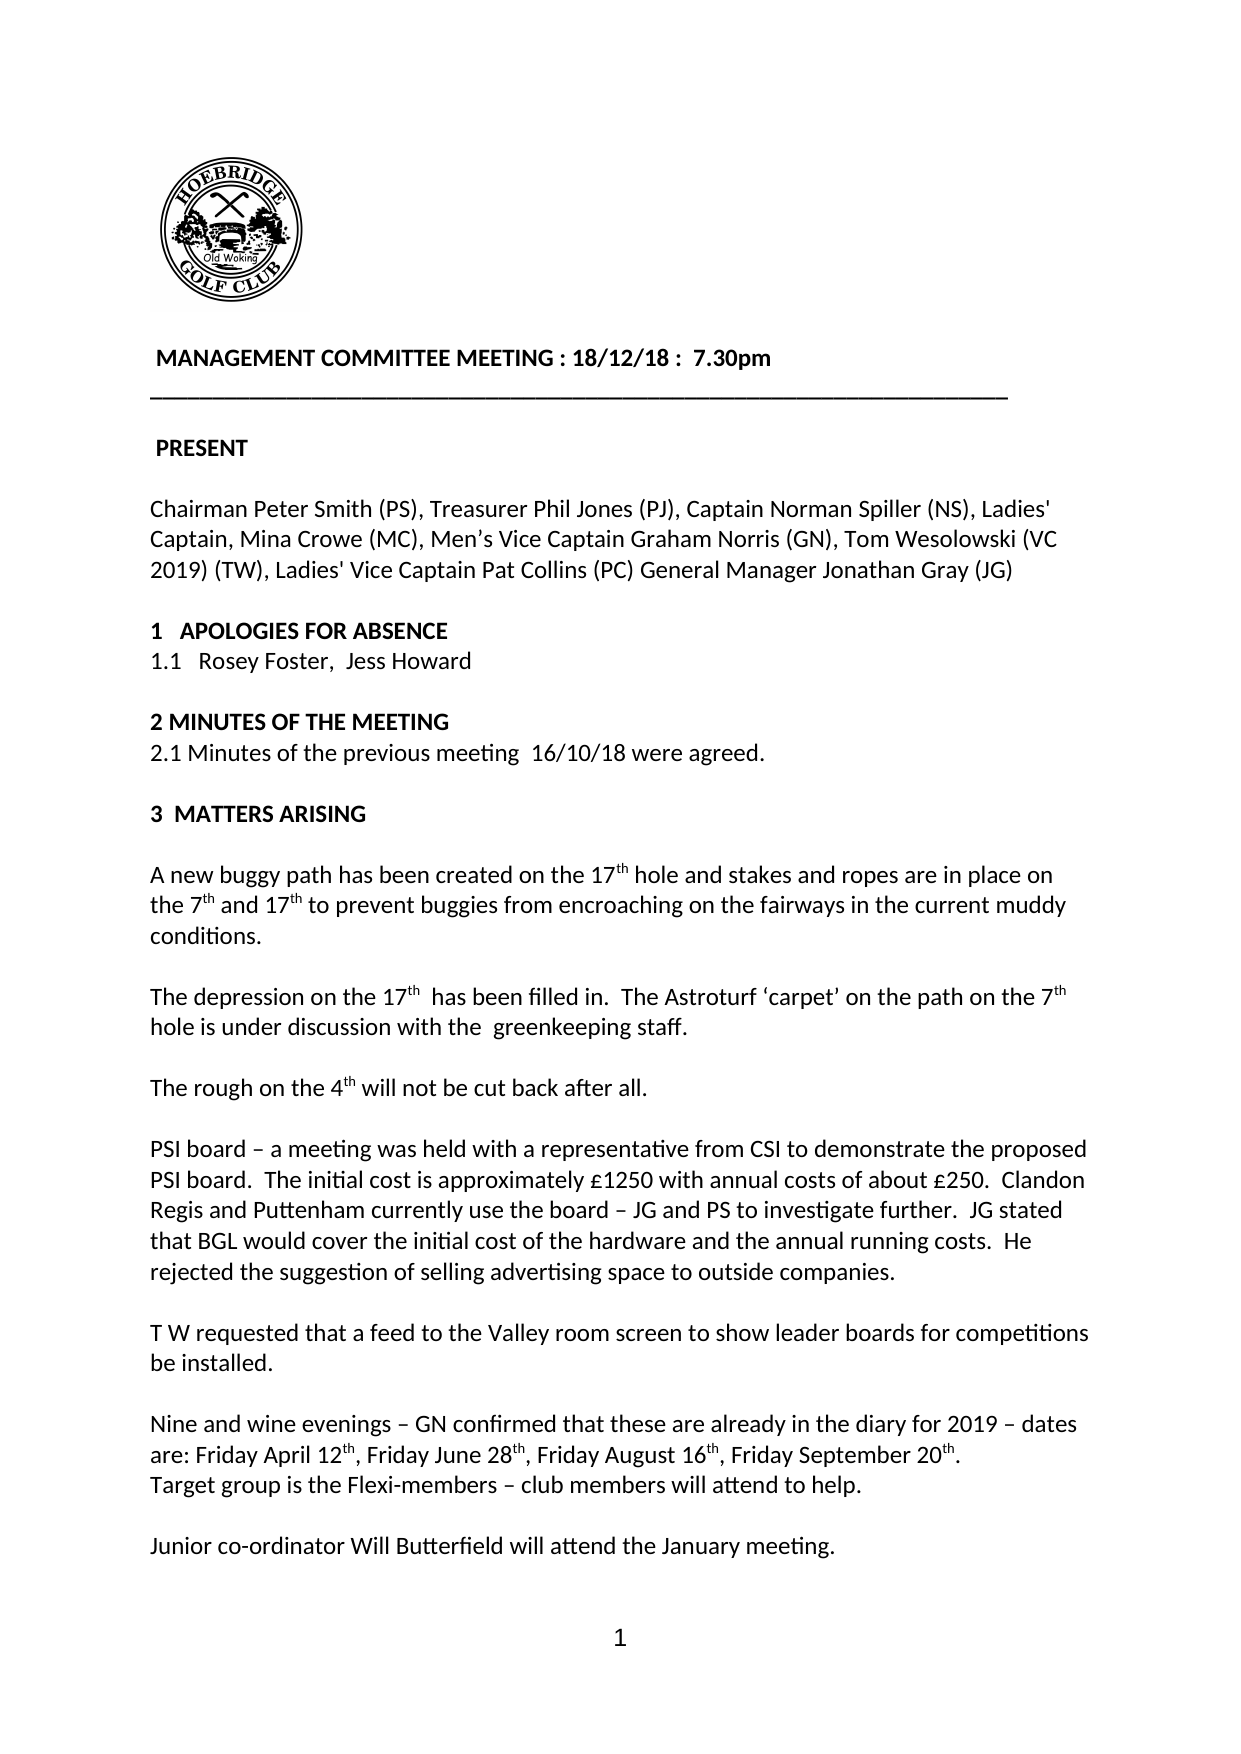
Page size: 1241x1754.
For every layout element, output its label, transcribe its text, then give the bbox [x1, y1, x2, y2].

picture [150, 150, 310, 312]
text Chairman Peter Smith (PS), Treasurer Phil Jones (PJ), Captain Norman Spiller (NS), Ladies' Captain, Mina Crowe (MC), Men’s Vice Captain Graham Norris (GN), Tom Wesolowski (VC 2019) (TW), Ladies' Vice Captain Pat Collins (PC) General Manager Jonathan Gray (JG) [150, 493, 1090, 584]
text 2.1 Minutes of the previous meeting 16/10/18 were agreed. [150, 737, 1090, 767]
text MANAGEMENT COMMITTEE MEETING : 18/12/18 : 7.30pm [150, 342, 1090, 372]
text The depression on the 17th has been filled in. The Astroturf ‘carpet’ on the path on the 7th hole is under discussion with the greenkeeping staff. [150, 981, 1090, 1042]
text 1.1 Rosey Foster, Jess Howard [150, 645, 1090, 676]
text 1 APOLOGIES FOR ABSENCE [150, 615, 1090, 645]
text _____________________________________________________________________ [150, 372, 1090, 403]
text T W requested that a feed to the Valley room screen to show leader boards for competitions be installed. [150, 1317, 1090, 1378]
text PSI board – a meeting was held with a representative from CSI to demonstrate the proposed PSI board. The initial cost is approximately £1250 with annual costs of about £250. Clandon Regis and Puttenham currently use the board – JG and PS to investigate further. JG stated that BGL would cover the initial cost of the hardware and the annual running costs. He rejected the suggestion of selling advertising space to outside companies. [150, 1134, 1090, 1286]
text Junior co-ordinator Will Butterfield will attend the January meeting. [150, 1530, 1090, 1561]
text Nine and wine evenings – GN confirmed that these are already in the diary for 2019 – dates are: Friday April 12th, Friday June 28th, Friday August 16th, Friday September 20th. [150, 1408, 1090, 1469]
text 3 MATTERS ARISING [150, 798, 1090, 828]
text PRESENT [150, 432, 1090, 462]
text 2 MINUTES OF THE MEETING [150, 706, 1090, 737]
text Target group is the Flexi-members – club members will attend to help. [150, 1469, 1090, 1500]
text The rough on the 4th will not be cut back after all. [150, 1073, 1090, 1103]
text A new buggy path has been created on the 17th hole and stakes and ropes are in place on the 7th and 17th to prevent buggies from encroaching on the fairways in the current muddy conditions. [150, 859, 1090, 951]
